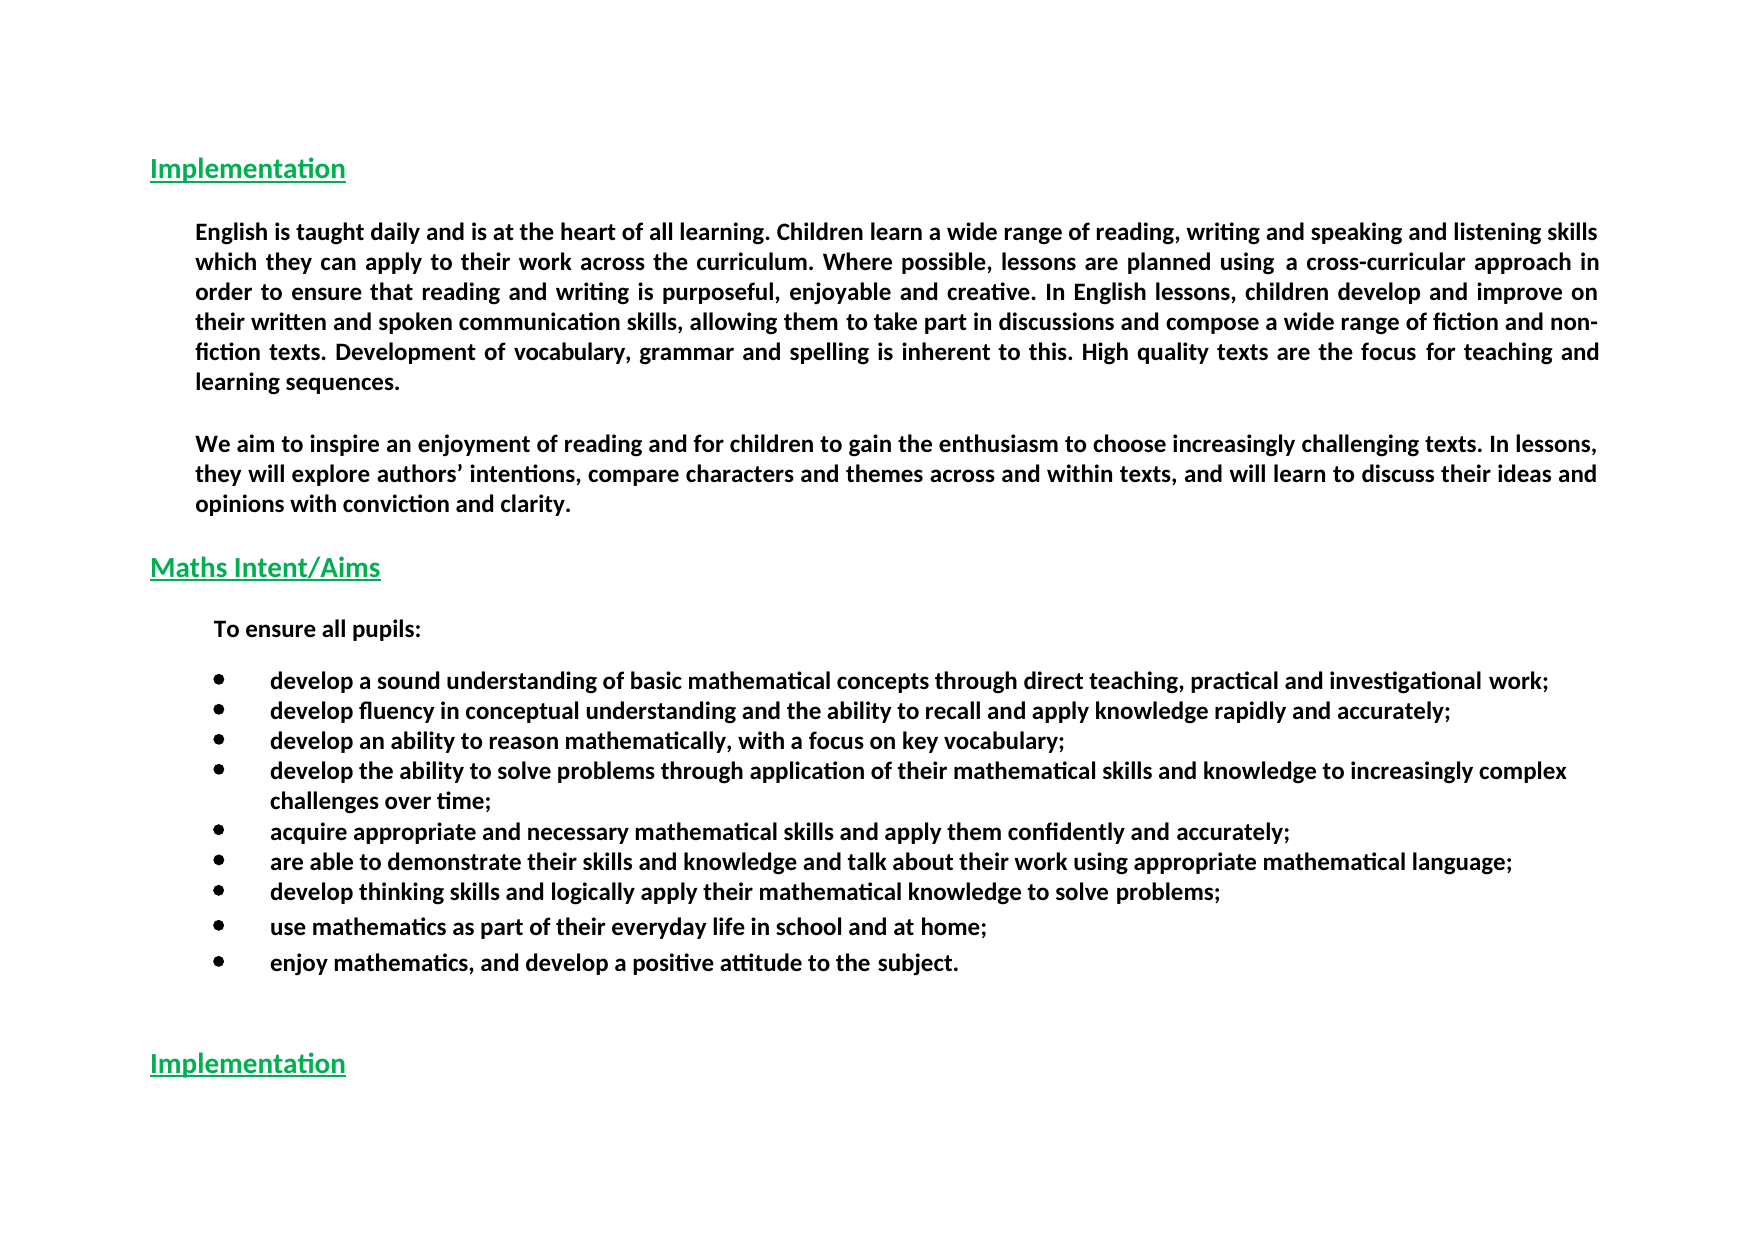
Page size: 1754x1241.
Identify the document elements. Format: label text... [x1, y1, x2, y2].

list develop an ability to reason mathematically, with a focus on key vocabulary; [214, 726, 1600, 756]
list enjoy mathematics, and develop a positive attitude to the subject. [213, 943, 1604, 979]
list use mathematics as part of their everyday life in school and at home; [213, 907, 1604, 943]
text We aim to inspire an enjoyment of reading and for children to gain the enthusiasm to choose increasingly challenging texts. In lessons, they will explore authors’ intentions, compare characters and themes across and within texts, and will learn to discuss their ideas and opinions with conviction and clarity. [195, 428, 1599, 518]
text To ensure all pupils: [214, 611, 1604, 645]
list acquire appropriate and necessary mathematical skills and apply them confidently and accurately; [213, 816, 1604, 846]
list develop fluency in conceptual understanding and the ability to recall and apply knowledge rapidly and accurately; [214, 696, 1600, 726]
list develop thinking skills and logically apply their mathematical knowledge to solve problems; [213, 876, 1604, 907]
text Implementation [150, 1045, 1600, 1080]
list develop the ability to solve problems through application of their mathematical skills and knowledge to increasingly complex challenges over time; [214, 756, 1600, 816]
list are able to demonstrate their skills and knowledge and talk about their work using appropriate mathematical language; [214, 846, 1599, 876]
text Implementation [150, 150, 1604, 186]
text Maths Intent/Aims [150, 549, 1604, 584]
list develop a sound understanding of basic mathematical concepts through direct teaching, practical and investigational work; [214, 666, 1600, 696]
text English is taught daily and is at the heart of all learning. Children learn a wide range of reading, writing and speaking and listening skills which they can apply to their work across the curriculum. Where possible, lessons are planned using a cross-curricular approach in order to ensure that reading and writing is purposeful, enjoyable and creative. In English lessons, children develop and improve on their written and spoken communication skills, allowing them to take part in discussions and compose a wide range of fiction and non-fiction texts. Development of vocabulary, grammar and spelling is inherent to this. High quality texts are the focus for teaching and learning sequences. [195, 217, 1600, 397]
